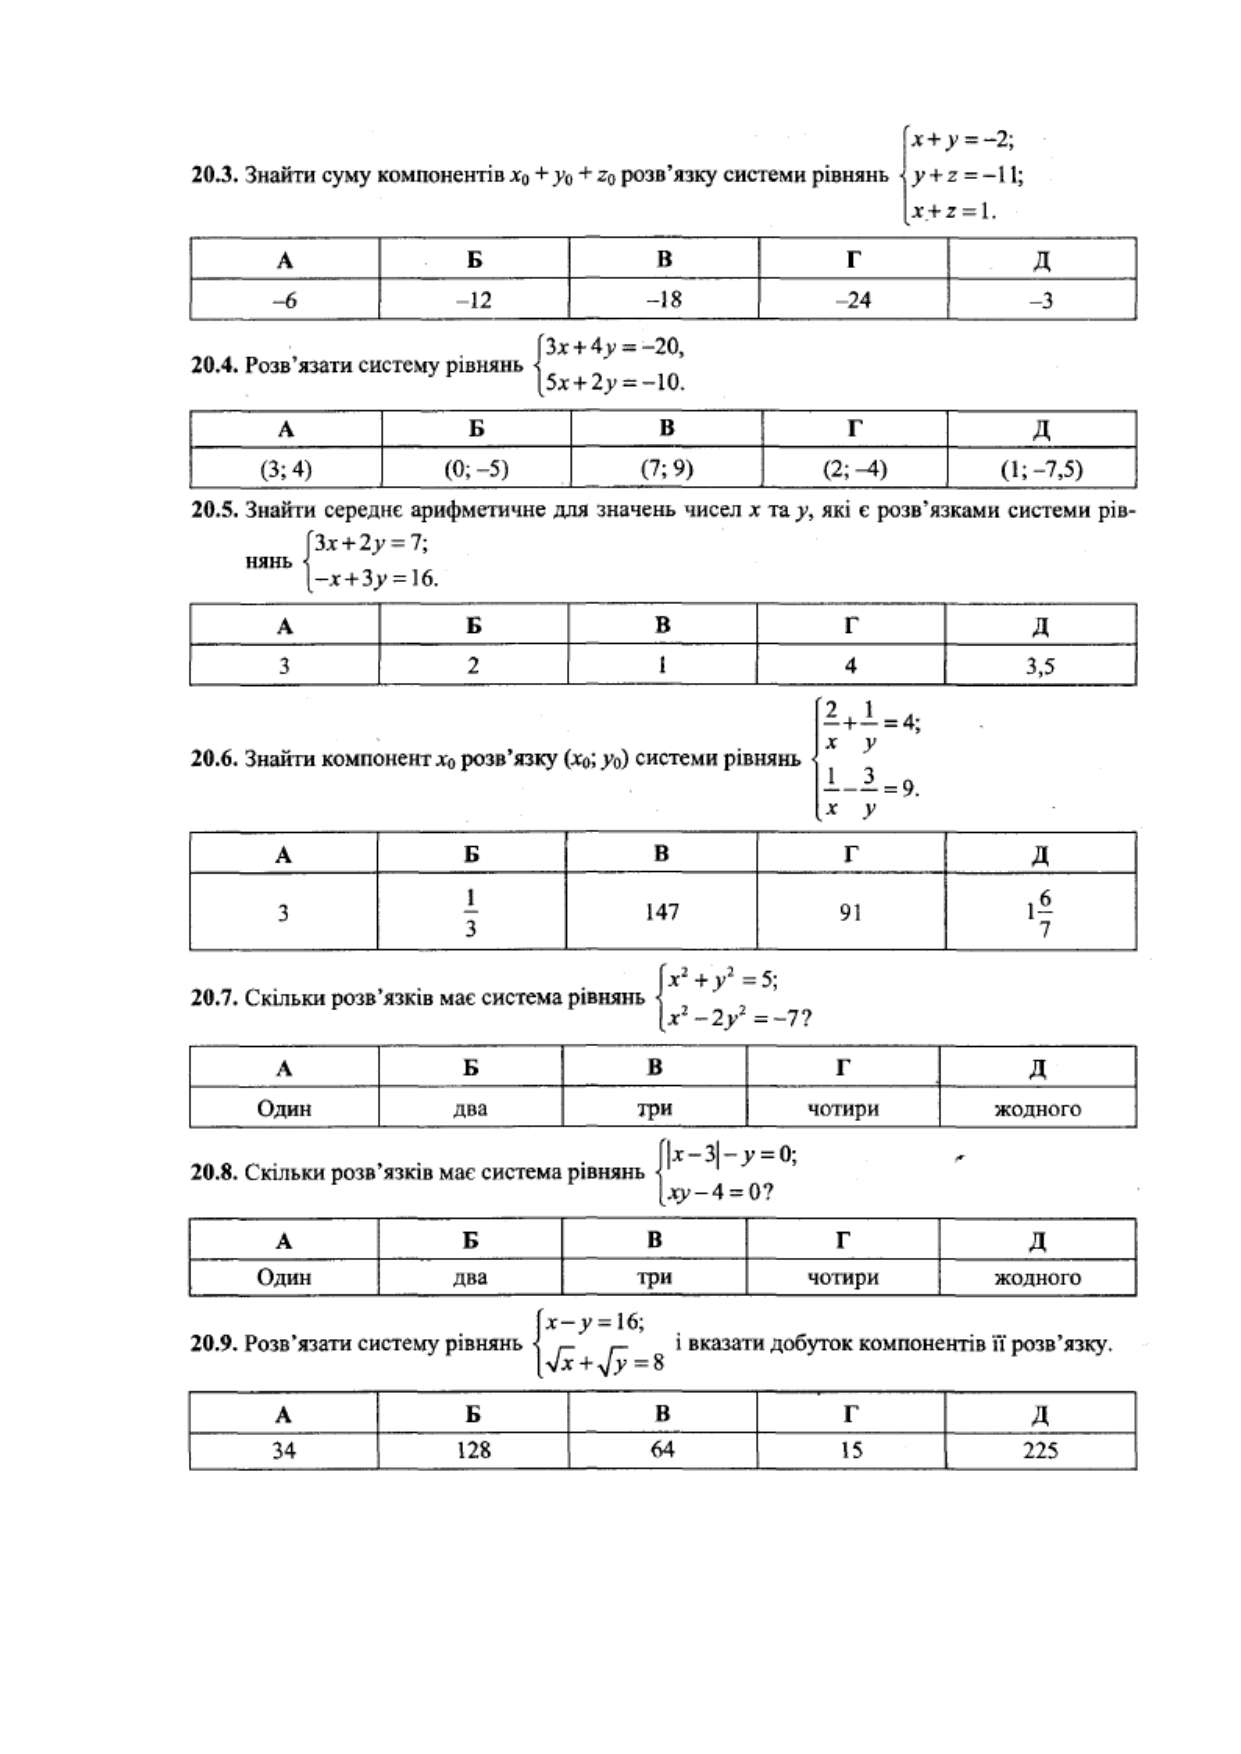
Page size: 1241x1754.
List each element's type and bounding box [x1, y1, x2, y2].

picture [177, 118, 1152, 1485]
